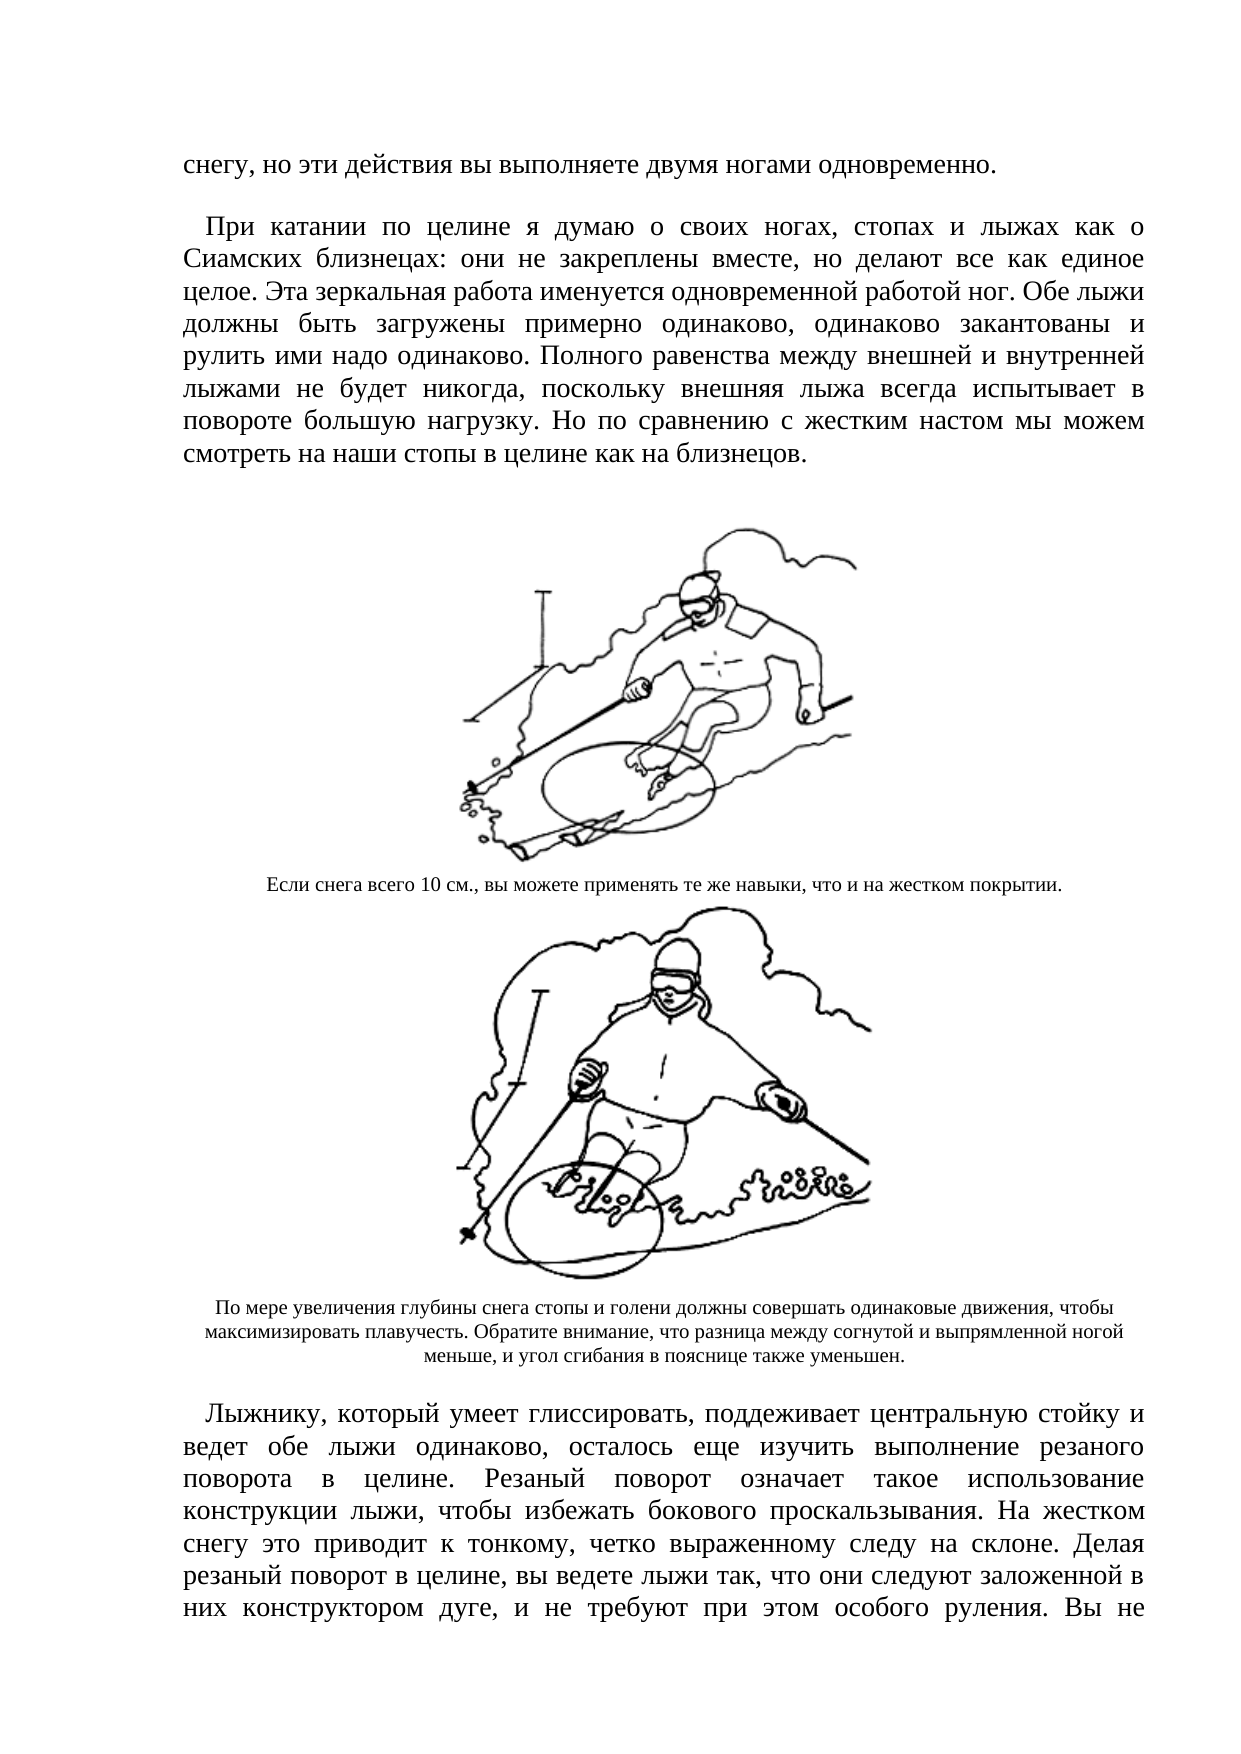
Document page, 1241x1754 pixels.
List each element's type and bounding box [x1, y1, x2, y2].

picture [433, 497, 896, 873]
picture [405, 896, 923, 1295]
table_header [177, 118, 1152, 1623]
